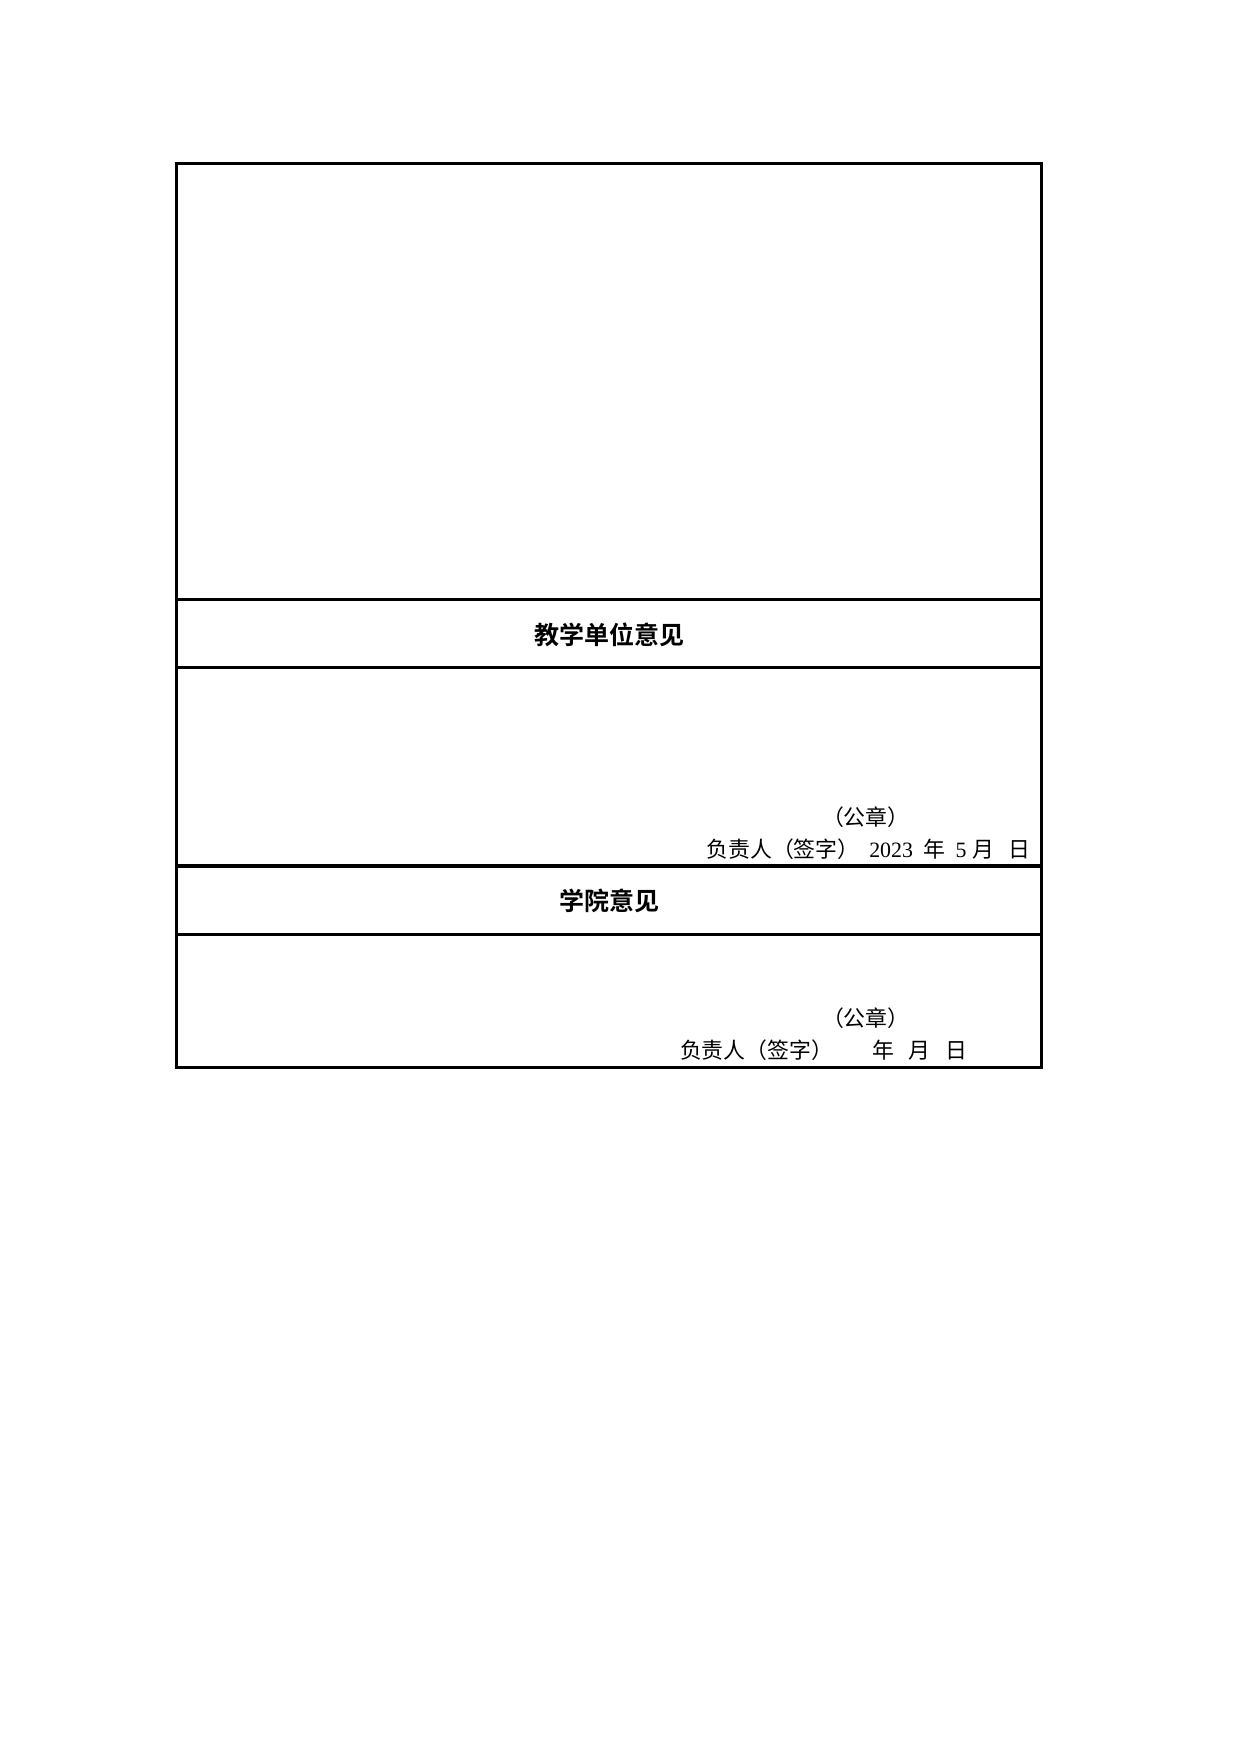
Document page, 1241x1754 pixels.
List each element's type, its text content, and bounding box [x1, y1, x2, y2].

table_cell 教学单位意见 [178, 601, 1040, 666]
table_cell （公章） 负责人（签字） 年 月 日 [178, 936, 1040, 1066]
table_cell 学院意见 [178, 868, 1040, 932]
table_cell [178, 165, 1040, 598]
table_cell （公章） 负责人（签字） 2023 年 5 月 日 [178, 669, 1040, 864]
